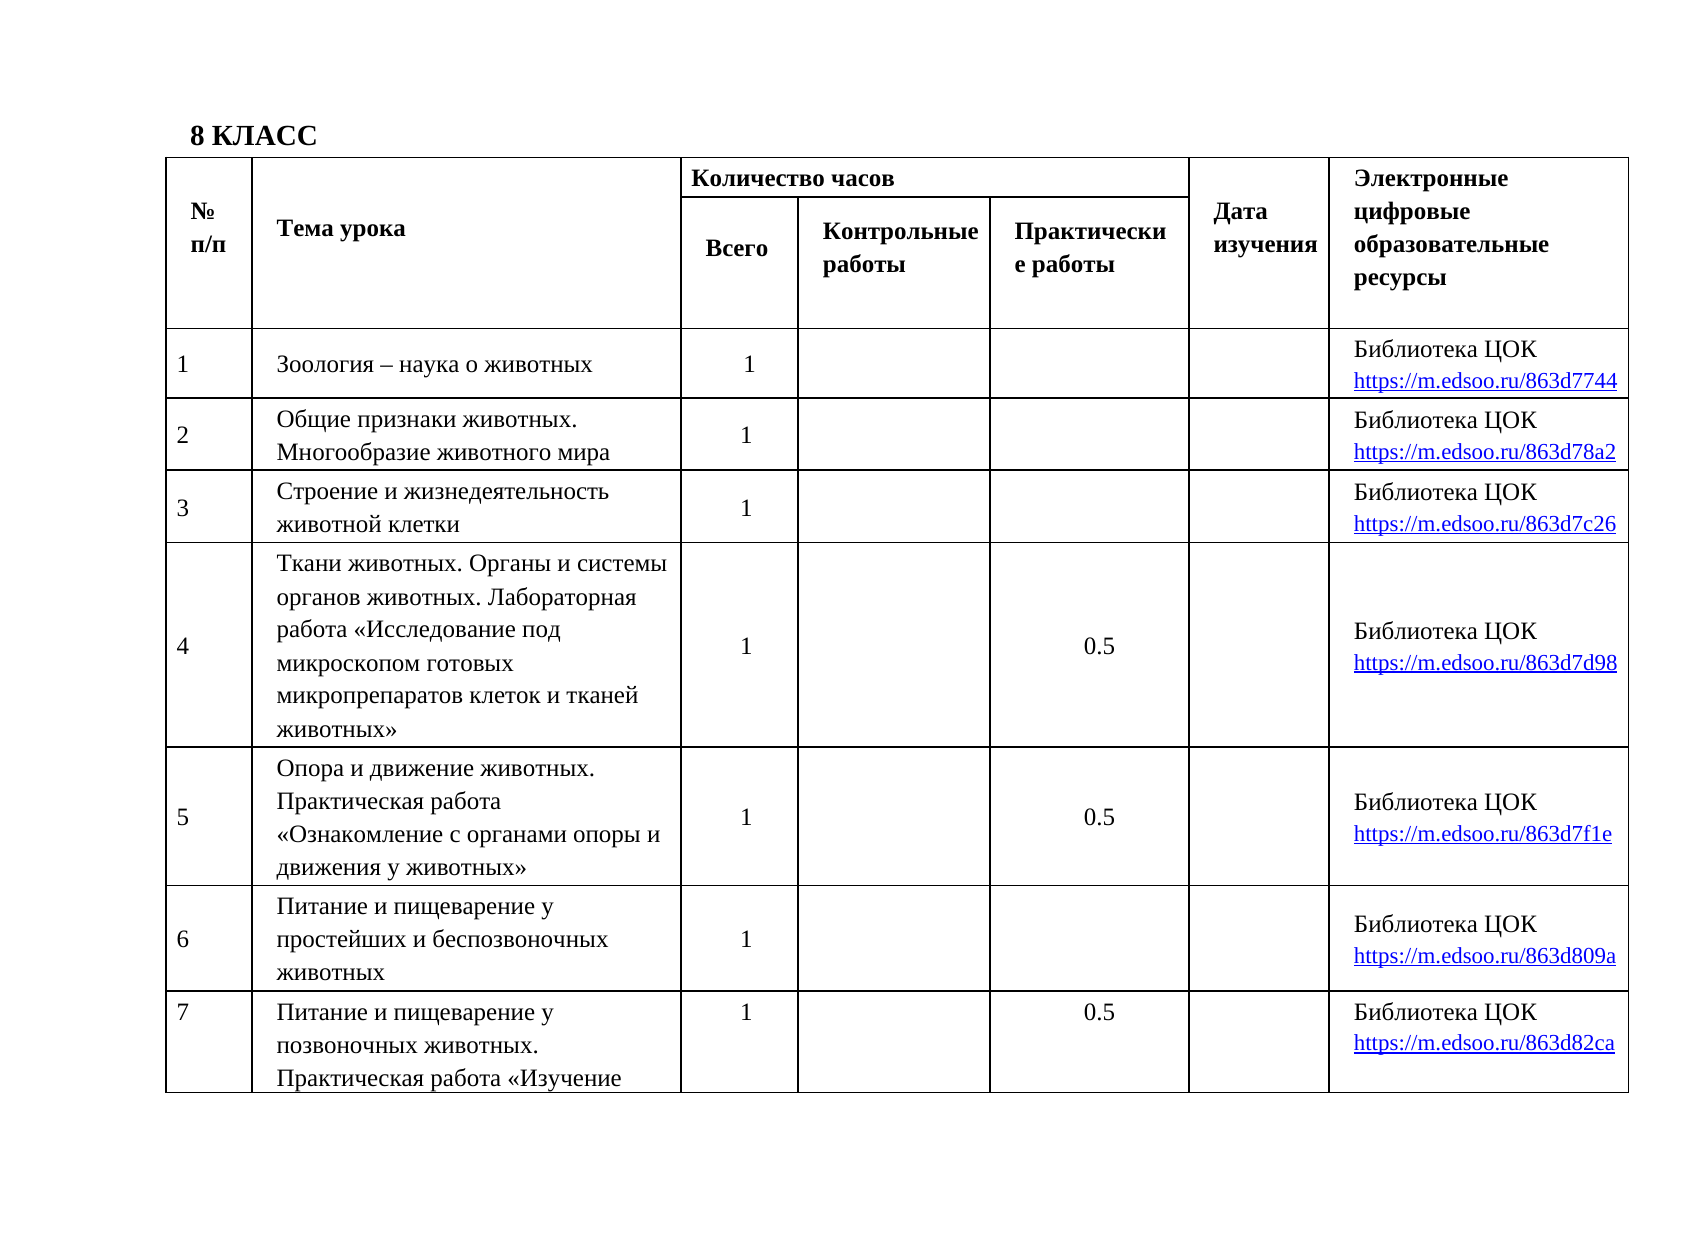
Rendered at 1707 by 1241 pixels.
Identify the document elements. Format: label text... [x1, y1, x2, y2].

table_cell [1190, 329, 1328, 397]
table_cell [799, 329, 989, 397]
table_cell 3 [167, 471, 251, 542]
table_cell Питание и пищеварение у простейших и беспозвоночных животных [253, 886, 680, 990]
table_cell 1 [682, 886, 797, 990]
table_cell [799, 543, 989, 746]
table_header Дата изучения [1190, 158, 1328, 327]
table_cell [799, 471, 989, 542]
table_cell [253, 992, 680, 1092]
table_cell Практические работы [991, 198, 1188, 327]
table_cell [799, 992, 989, 1092]
table_cell Опора и движение животных. Практическая работа «Ознакомление с органами опоры и движения у животных» [253, 748, 680, 885]
table_cell 0.5 [991, 748, 1188, 885]
table_cell 4 [167, 543, 251, 746]
table_cell [1190, 543, 1328, 746]
table_cell 1 [682, 399, 797, 469]
table_cell 7 [167, 992, 251, 1092]
table_cell Зоология – наука о животных [253, 329, 680, 397]
table_header Электронные цифровые образовательные ресурсы [1330, 158, 1628, 327]
table_cell Строение и жизнедеятельность животной клетки [253, 471, 680, 542]
table_cell 0.5 [991, 543, 1188, 746]
table_cell Контрольные работы [799, 198, 989, 327]
table_cell [1190, 399, 1328, 469]
table_cell 1 [682, 471, 797, 542]
table_cell 2 [167, 399, 251, 469]
table_cell [1190, 471, 1328, 542]
table_header Тема урока [253, 158, 680, 327]
table_cell [991, 399, 1188, 469]
table_cell 0.5 [991, 992, 1188, 1092]
table_cell [1190, 992, 1328, 1092]
table_cell Библиотека ЦОК https://m.edsoo.ru/863d7d98 [1330, 543, 1628, 746]
table_cell [991, 329, 1188, 397]
table_cell 1 [682, 992, 797, 1092]
table_cell [1190, 886, 1328, 990]
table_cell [1330, 992, 1628, 1092]
table_cell [991, 471, 1188, 542]
table_cell [991, 886, 1188, 990]
table_cell Библиотека ЦОК https://m.edsoo.ru/863d7f1e [1330, 748, 1628, 885]
table_cell 5 [167, 748, 251, 885]
table_header Количество часов [682, 158, 1188, 196]
table_cell Всего [682, 198, 797, 327]
table_cell 6 [167, 886, 251, 990]
table_cell [799, 399, 989, 469]
table_cell Общие признаки животных. Многообразие животного мира [253, 399, 680, 469]
table_cell 1 [682, 543, 797, 746]
table_cell Библиотека ЦОК https://m.edsoo.ru/863d7c26 [1330, 471, 1628, 542]
table_cell [1190, 748, 1328, 885]
table_cell Библиотека ЦОК https://m.edsoo.ru/863d78a2 [1330, 399, 1628, 469]
table_cell Библиотека ЦОК https://m.edsoo.ru/863d7744 [1330, 329, 1628, 397]
table_header № п/п [167, 158, 251, 327]
text 8 КЛАСС [190, 118, 1618, 152]
table_cell 1 [682, 748, 797, 885]
table_cell 1 [167, 329, 251, 397]
table_cell 1 [682, 329, 797, 397]
table_cell Библиотека ЦОК https://m.edsoo.ru/863d809a [1330, 886, 1628, 990]
table_cell [799, 748, 989, 885]
table_cell [799, 886, 989, 990]
table_cell Ткани животных. Органы и системы органов животных. Лабораторная работа «Исследование под микроскопом готовых микропрепаратов клеток и тканей животных» [253, 543, 680, 746]
